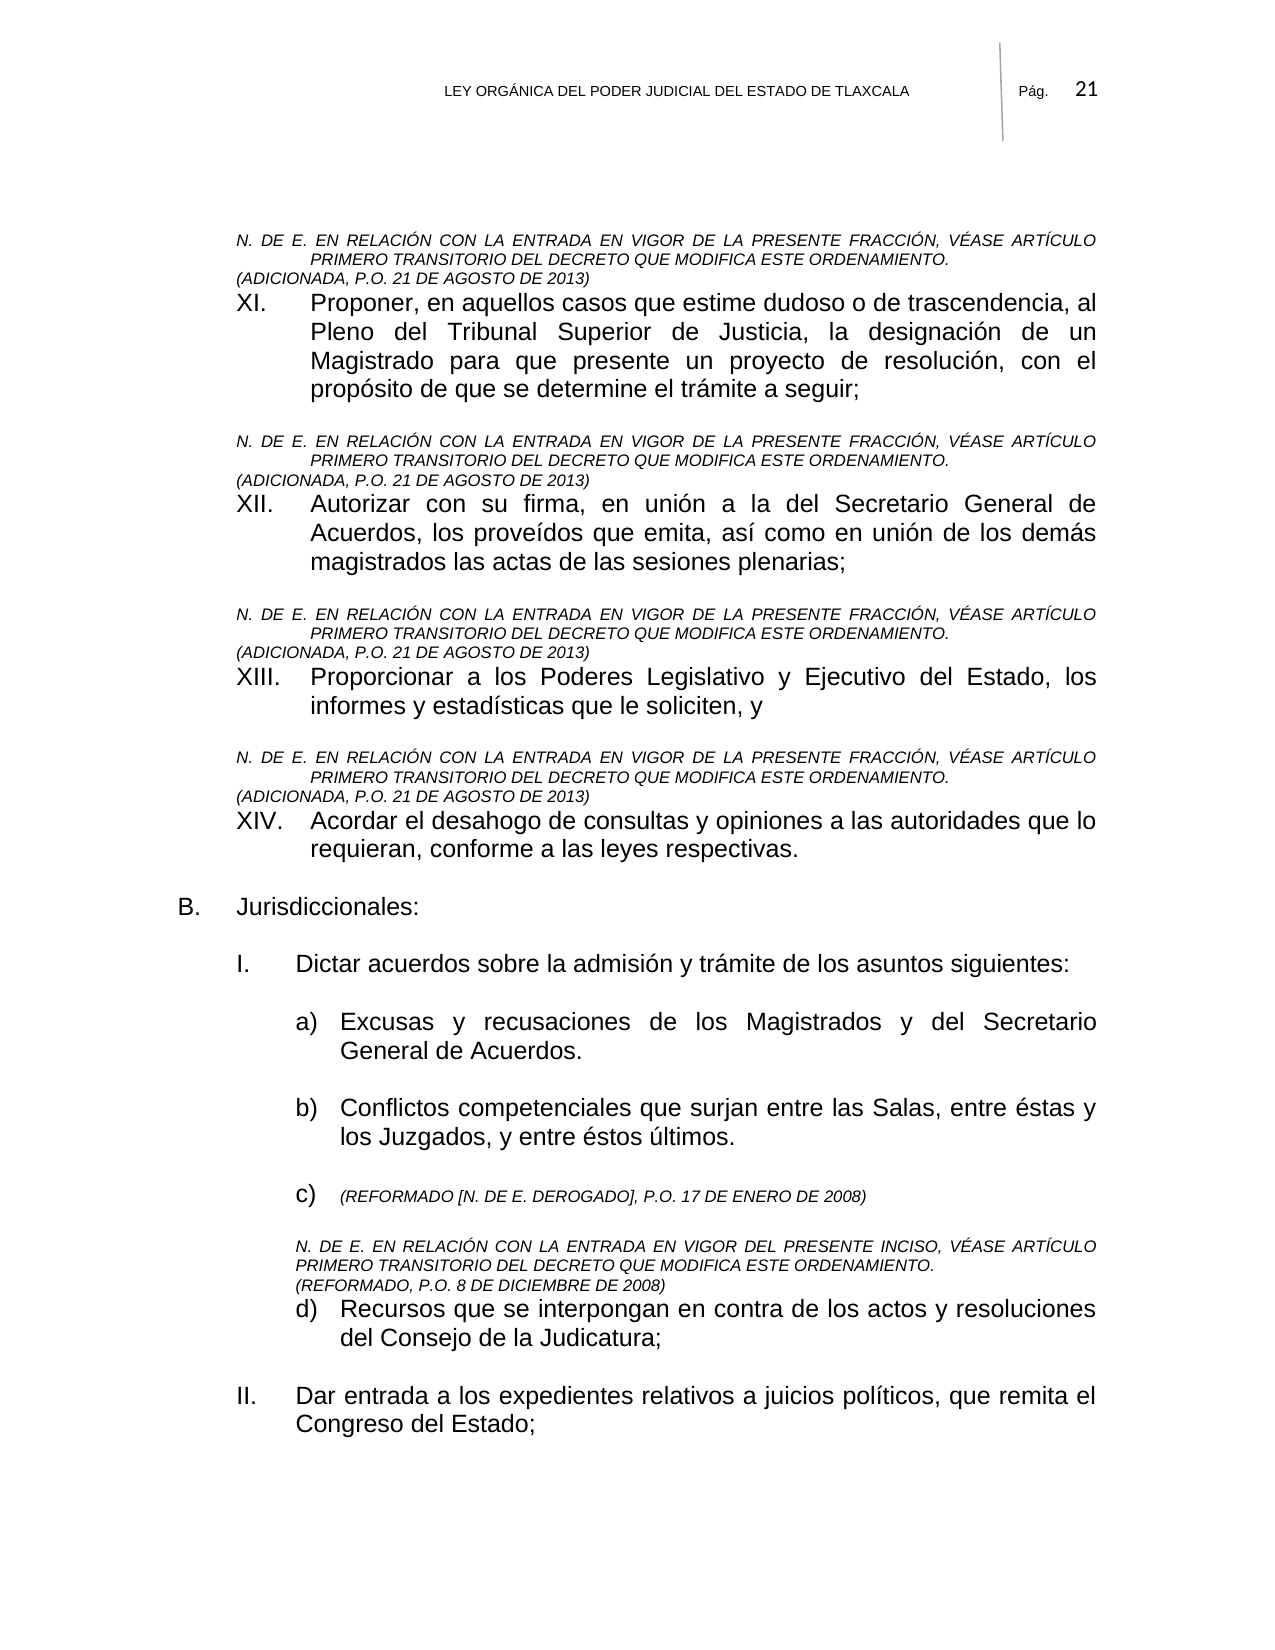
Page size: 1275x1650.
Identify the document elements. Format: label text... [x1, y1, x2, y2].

text N. DE E. EN RELACIÓN CON LA ENTRADA EN VIGOR DE LA PRESENTE FRACCIÓN, VÉASE ARTÍCULO PRIMERO TRANSITORIO DEL DECRETO QUE MODIFICA ESTE ORDENAMIENTO. [236, 748, 1098, 787]
text b) Conflictos competenciales que surjan entre las Salas, entre éstas y los Juzgados, y entre éstos últimos. [295, 1093, 1098, 1151]
text (ADICIONADA, P.O. 21 DE AGOSTO DE 2013) [236, 470, 1098, 489]
text N. DE E. EN RELACIÓN CON LA ENTRADA EN VIGOR DE LA PRESENTE FRACCIÓN, VÉASE ARTÍCULO PRIMERO TRANSITORIO DEL DECRETO QUE MODIFICA ESTE ORDENAMIENTO. [236, 604, 1098, 643]
text (ADICIONADA, P.O. 21 DE AGOSTO DE 2013) [236, 269, 1098, 288]
text a) Excusas y recusaciones de los Magistrados y del Secretario General de Acuerdos. [295, 1007, 1098, 1064]
text N. DE E. EN RELACIÓN CON LA ENTRADA EN VIGOR DE LA PRESENTE FRACCIÓN, VÉASE ARTÍCULO PRIMERO TRANSITORIO DEL DECRETO QUE MODIFICA ESTE ORDENAMIENTO. [236, 231, 1098, 269]
text B. Jurisdiccionales: [177, 892, 1098, 921]
text (ADICIONADA, P.O. 21 DE AGOSTO DE 2013) [236, 787, 1098, 806]
text XII. Autorizar con su firma, en unión a la del Secretario General de Acuerdos, los proveídos que emita, así como en unión de los demás magistrados las actas de las sesiones plenarias; [236, 489, 1098, 576]
text d) Recursos que se interpongan en contra de los actos y resoluciones del Consejo de la Judicatura; [295, 1294, 1098, 1352]
text N. DE E. EN RELACIÓN CON LA ENTRADA EN VIGOR DE LA PRESENTE FRACCIÓN, VÉASE ARTÍCULO PRIMERO TRANSITORIO DEL DECRETO QUE MODIFICA ESTE ORDENAMIENTO. [236, 432, 1098, 470]
text XI. Proponer, en aquellos casos que estime dudoso o de trascendencia, al Pleno del Tribunal Superior de Justicia, la designación de un Magistrado para que presente un proyecto de resolución, con el propósito de que se determine el trámite a seguir; [236, 288, 1098, 403]
text N. DE E. EN RELACIÓN CON LA ENTRADA EN VIGOR DEL PRESENTE INCISO, VÉASE ARTÍCULO PRIMERO TRANSITORIO DEL DECRETO QUE MODIFICA ESTE ORDENAMIENTO. [295, 1237, 1098, 1275]
text (REFORMADO, P.O. 8 DE DICIEMBRE DE 2008) [295, 1275, 1098, 1294]
text II. Dar entrada a los expedientes relativos a juicios políticos, que remita el Congreso del Estado; [236, 1381, 1098, 1438]
text c) (REFORMADO [N. DE E. DEROGADO], P.O. 17 DE ENERO DE 2008) [295, 1179, 1098, 1208]
text (ADICIONADA, P.O. 21 DE AGOSTO DE 2013) [236, 643, 1098, 662]
text XIV. Acordar el desahogo de consultas y opiniones a las autoridades que lo requieran, conforme a las leyes respectivas. [236, 806, 1098, 863]
text XIII. Proporcionar a los Poderes Legislativo y Ejecutivo del Estado, los informes y estadísticas que le soliciten, y [236, 662, 1098, 719]
text I. Dictar acuerdos sobre la admisión y trámite de los asuntos siguientes: [236, 949, 1098, 978]
